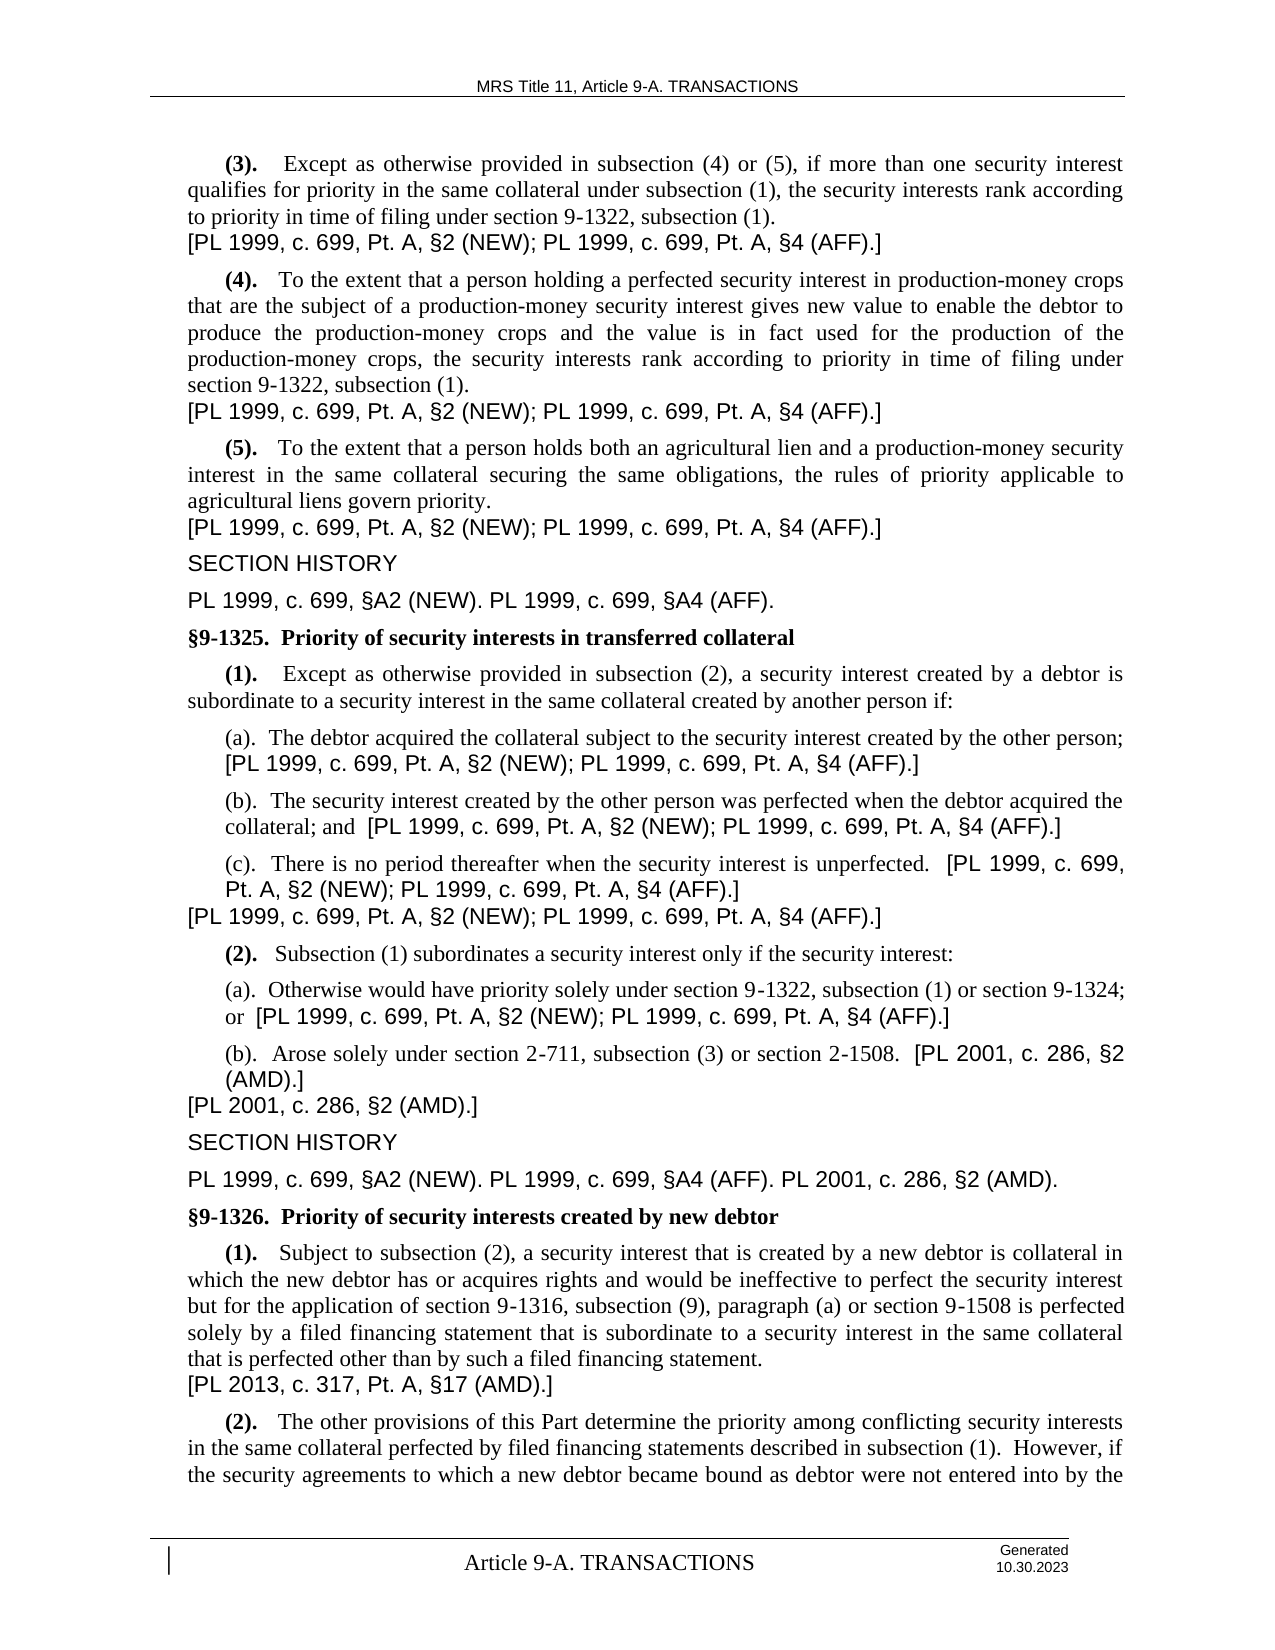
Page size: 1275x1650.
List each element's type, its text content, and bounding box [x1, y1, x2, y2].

text [PL 1999, c. 699, Pt. A, §2 (NEW); PL 1999, c. 699, Pt. A, §4 (AFF).] [187, 903, 1125, 929]
text SECTION HISTORY [187, 550, 1125, 577]
text (a). The debtor acquired the collateral subject to the security interest created by the other person; [PL 1999, c. 699, Pt. A, §2 (NEW); PL 1999, c. 699, Pt. A, §4 (AFF).] [225, 724, 1125, 776]
text [PL 1999, c. 699, Pt. A, §2 (NEW); PL 1999, c. 699, Pt. A, §4 (AFF).] [187, 398, 1125, 424]
text (1). Except as otherwise provided in subsection (2), a security interest created by a debtor is subordinate to a security interest in the same collateral created by another person if: [187, 661, 1125, 713]
text (3). Except as otherwise provided in subsection (4) or (5), if more than one security interest qualifies for priority in the same collateral under subsection (1), the security interests rank according to priority in time of filing under section 9‑1322, subsection (1). [187, 150, 1125, 229]
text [187, 1408, 1125, 1487]
text [PL 1999, c. 699, Pt. A, §2 (NEW); PL 1999, c. 699, Pt. A, §4 (AFF).] [187, 229, 1125, 255]
text [PL 2001, c. 286, §2 (AMD).] [187, 1092, 1125, 1119]
text (a). Otherwise would have priority solely under section 9‑1322, subsection (1) or section 9‑1324; or [PL 1999, c. 699, Pt. A, §2 (NEW); PL 1999, c. 699, Pt. A, §4 (AFF).] [225, 976, 1125, 1029]
text PL 1999, c. 699, §A2 (NEW). PL 1999, c. 699, §A4 (AFF). PL 2001, c. 286, §2 (AMD). [187, 1166, 1125, 1192]
text (b). The security interest created by the other person was perfected when the debtor acquired the collateral; and [PL 1999, c. 699, Pt. A, §2 (NEW); PL 1999, c. 699, Pt. A, §4 (AFF).] [225, 787, 1125, 839]
text SECTION HISTORY [187, 1129, 1125, 1156]
text (c). There is no period thereafter when the security interest is unperfected. [PL 1999, c. 699, Pt. A, §2 (NEW); PL 1999, c. 699, Pt. A, §4 (AFF).] [225, 850, 1125, 903]
text (1). Subject to subsection (2), a security interest that is created by a new debtor is collateral in which the new debtor has or acquires rights and would be ineffective to perfect the security interest but for the application of section 9‑1316, subsection (9), paragraph (a) or section 9‑1508 is perfected solely by a filed financing statement that is subordinate to a security interest in the same collateral that is perfected other than by such a filed financing statement. [187, 1239, 1125, 1371]
text (2). Subsection (1) subordinates a security interest only if the security interest: [187, 939, 1125, 966]
text PL 1999, c. 699, §A2 (NEW). PL 1999, c. 699, §A4 (AFF). [187, 587, 1125, 613]
text (b). Arose solely under section 2‑711, subsection (3) or section 2‑1508. [PL 2001, c. 286, §2 (AMD).] [225, 1039, 1125, 1092]
text §9-1325. Priority of security interests in transferred collateral [187, 624, 1125, 650]
text (5). To the extent that a person holds both an agricultural lien and a production-money security interest in the same collateral securing the same obligations, the rules of priority applicable to agricultural liens govern priority. [187, 434, 1125, 513]
text [PL 1999, c. 699, Pt. A, §2 (NEW); PL 1999, c. 699, Pt. A, §4 (AFF).] [187, 513, 1125, 540]
text §9-1326. Priority of security interests created by new debtor [187, 1203, 1125, 1229]
text (4). To the extent that a person holding a perfected security interest in production-money crops that are the subject of a production-money security interest gives new value to enable the debtor to produce the production-money crops and the value is in fact used for the production of the production-money crops, the security interests rank according to priority in time of filing under section 9‑1322, subsection (1). [187, 266, 1125, 398]
text [PL 2013, c. 317, Pt. A, §17 (AMD).] [187, 1371, 1125, 1398]
